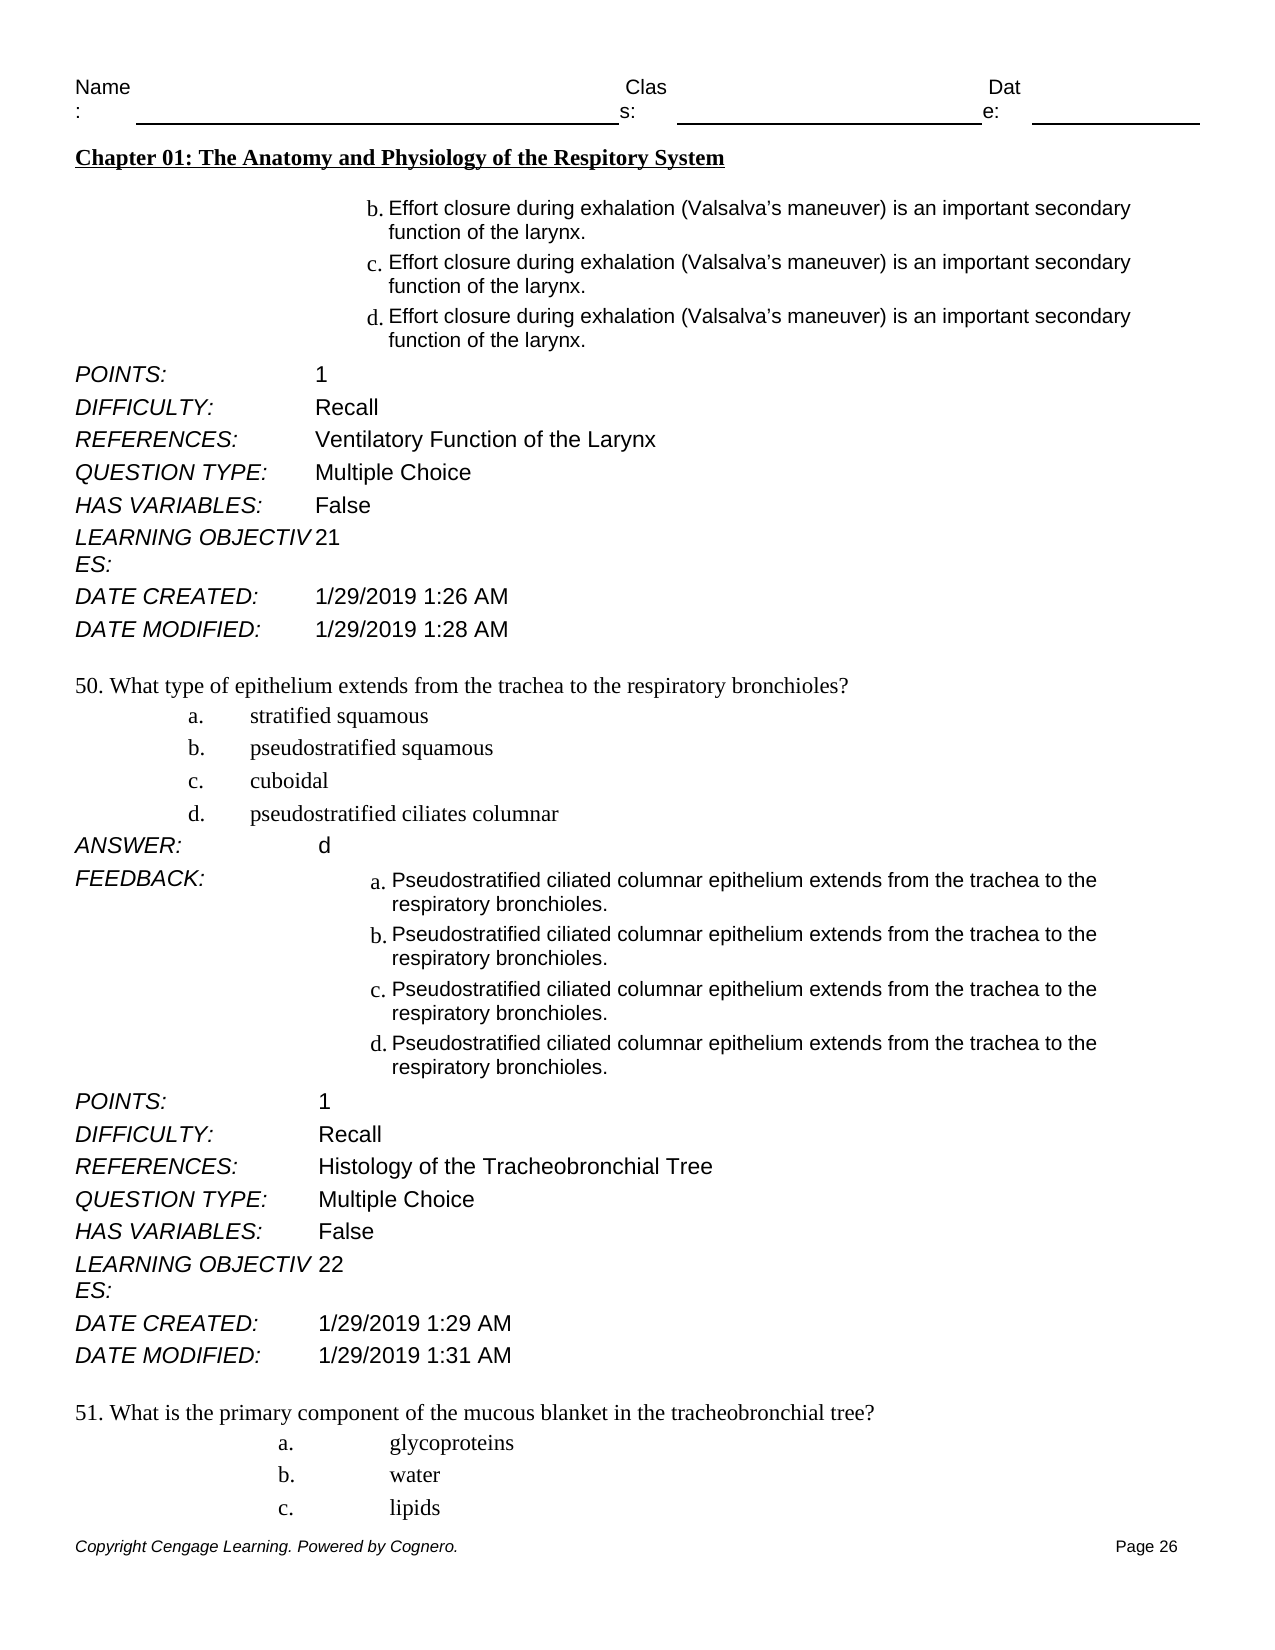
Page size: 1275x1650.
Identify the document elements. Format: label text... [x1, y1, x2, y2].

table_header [75, 1399, 1200, 1523]
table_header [75, 189, 1200, 645]
table_header 50. What type of epithelium extends from the trachea to the respiratory bronchioles? [75, 673, 1200, 1372]
